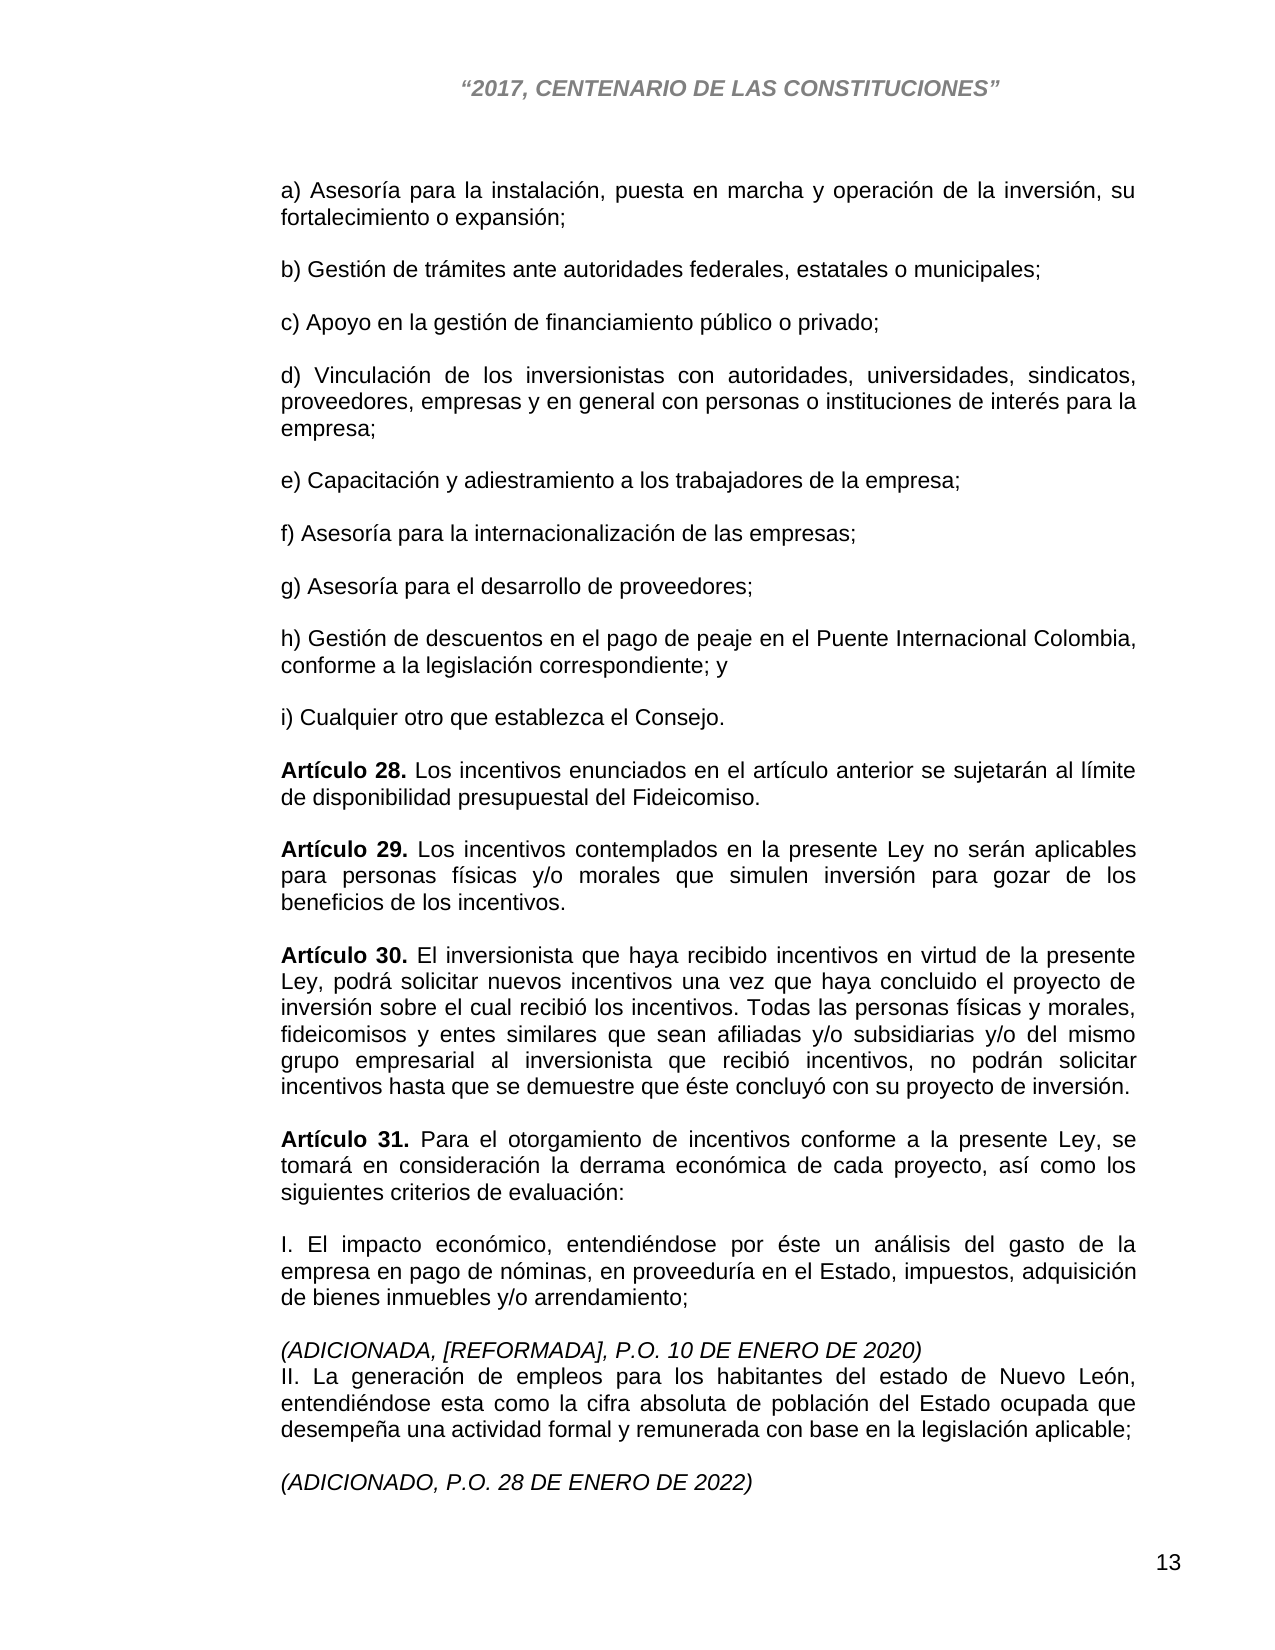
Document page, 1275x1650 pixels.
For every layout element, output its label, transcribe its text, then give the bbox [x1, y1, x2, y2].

text b) Gestión de trámites ante autoridades federales, estatales o municipales; [281, 256, 1137, 283]
text g) Asesoría para el desarrollo de proveedores; [281, 573, 1137, 599]
text Artículo 30. El inversionista que haya recibido incentivos en virtud de la presente Ley, podrá solicitar nuevos incentivos una vez que haya concluido el proyecto de inversión sobre el cual recibió los incentivos. Todas las personas físicas y morales, fideicomisos y entes similares que sean afiliadas y/o subsidiarias y/o del mismo grupo empresarial al inversionista que recibió incentivos, no podrán solicitar incentivos hasta que se demuestre que éste concluyó con su proyecto de inversión. [281, 942, 1137, 1100]
text a) Asesoría para la instalación, puesta en marcha y operación de la inversión, su fortalecimiento o expansión; [281, 177, 1137, 230]
text i) Cualquier otro que establezca el Consejo. [281, 704, 1137, 731]
text Artículo 31. Para el otorgamiento de incentivos conforme a la presente Ley, se tomará en consideración la derrama económica de cada proyecto, así como los siguientes criterios de evaluación: [281, 1126, 1137, 1205]
text e) Capacitación y adiestramiento a los trabajadores de la empresa; [281, 467, 1137, 493]
text I. El impacto económico, entendiéndose por éste un análisis del gasto de la empresa en pago de nóminas, en proveeduría en el Estado, impuestos, adquisición de bienes inmuebles y/o arrendamiento; [281, 1231, 1137, 1311]
text (ADICIONADA, [REFORMADA], P.O. 10 DE ENERO DE 2020) [281, 1337, 1137, 1363]
text Artículo 29. Los incentivos contemplados en la presente Ley no serán aplicables para personas físicas y/o morales que simulen inversión para gozar de los beneficios de los incentivos. [281, 836, 1137, 915]
text h) Gestión de descuentos en el pago de peaje en el Puente Internacional Colombia, conforme a la legislación correspondiente; y [281, 625, 1137, 678]
text c) Apoyo en la gestión de financiamiento público o privado; [281, 309, 1137, 335]
text d) Vinculación de los inversionistas con autoridades, universidades, sindicatos, proveedores, empresas y en general con personas o instituciones de interés para la empresa; [281, 362, 1137, 441]
text f) Asesoría para la internacionalización de las empresas; [281, 520, 1137, 546]
text II. La generación de empleos para los habitantes del estado de Nuevo León, entendiéndose esta como la cifra absoluta de población del Estado ocupada que desempeña una actividad formal y remunerada con base en la legislación aplicable; [281, 1363, 1137, 1442]
text Artículo 28. Los incentivos enunciados en el artículo anterior se sujetarán al límite de disponibilidad presupuestal del Fideicomiso. [281, 757, 1137, 810]
text (ADICIONADO, P.O. 28 DE ENERO DE 2022) [281, 1469, 1137, 1495]
